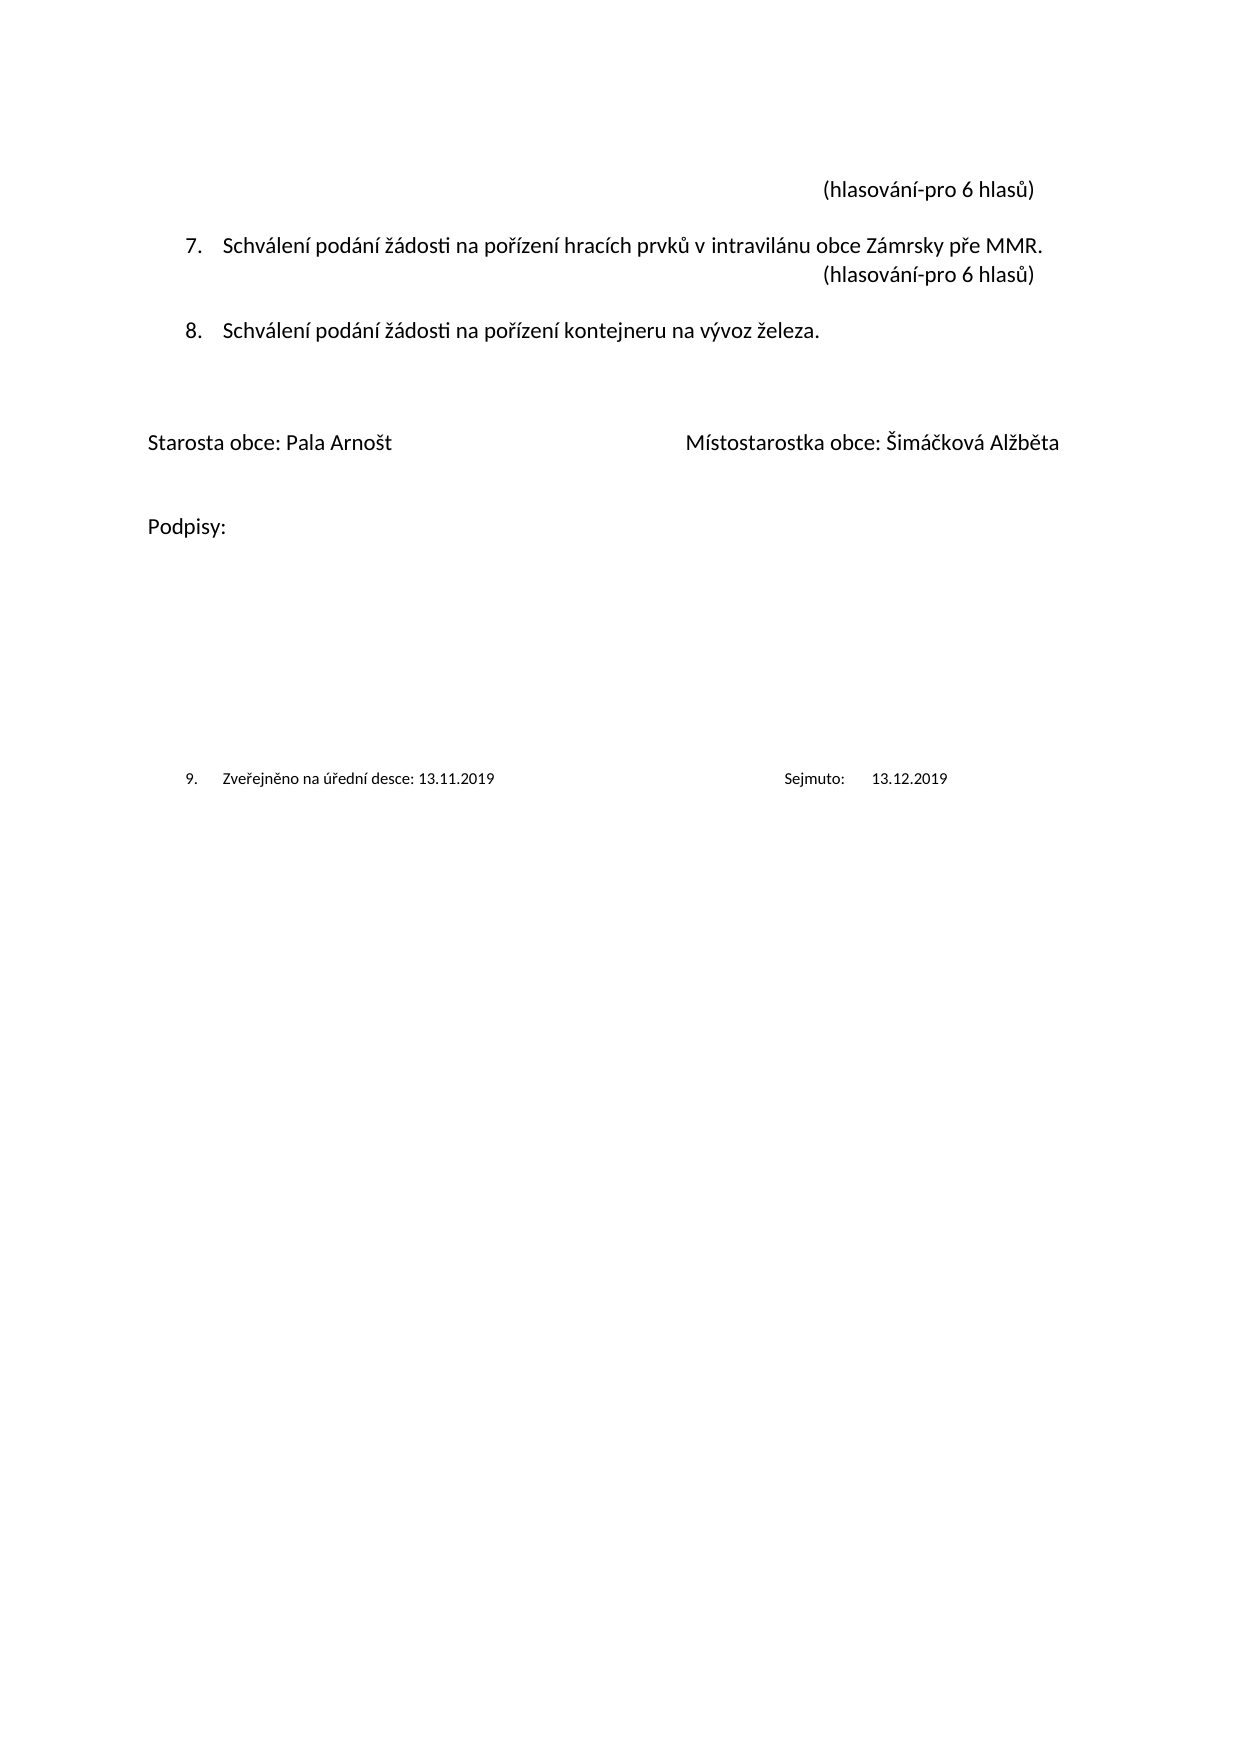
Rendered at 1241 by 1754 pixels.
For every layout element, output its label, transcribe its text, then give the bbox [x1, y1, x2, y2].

list (hlasování-pro 6 hlasů) [823, 260, 1093, 288]
list Schválení podání žádosti na pořízení hracích prvků v intravilánu obce Zámrsky pře MMR. [185, 232, 1093, 260]
list Zveřejněno na úřední desce: 13.11.2019 Sejmuto: 13.12.2019 [185, 769, 1093, 789]
list Schválení podání žádosti na pořízení kontejneru na vývoz železa. [185, 316, 1093, 344]
text Podpisy: [148, 512, 1093, 540]
text Starosta obce: Pala Arnošt Místostarostka obce: Šimáčková Alžběta [148, 428, 1093, 456]
list (hlasování-pro 6 hlasů) [823, 176, 1093, 204]
